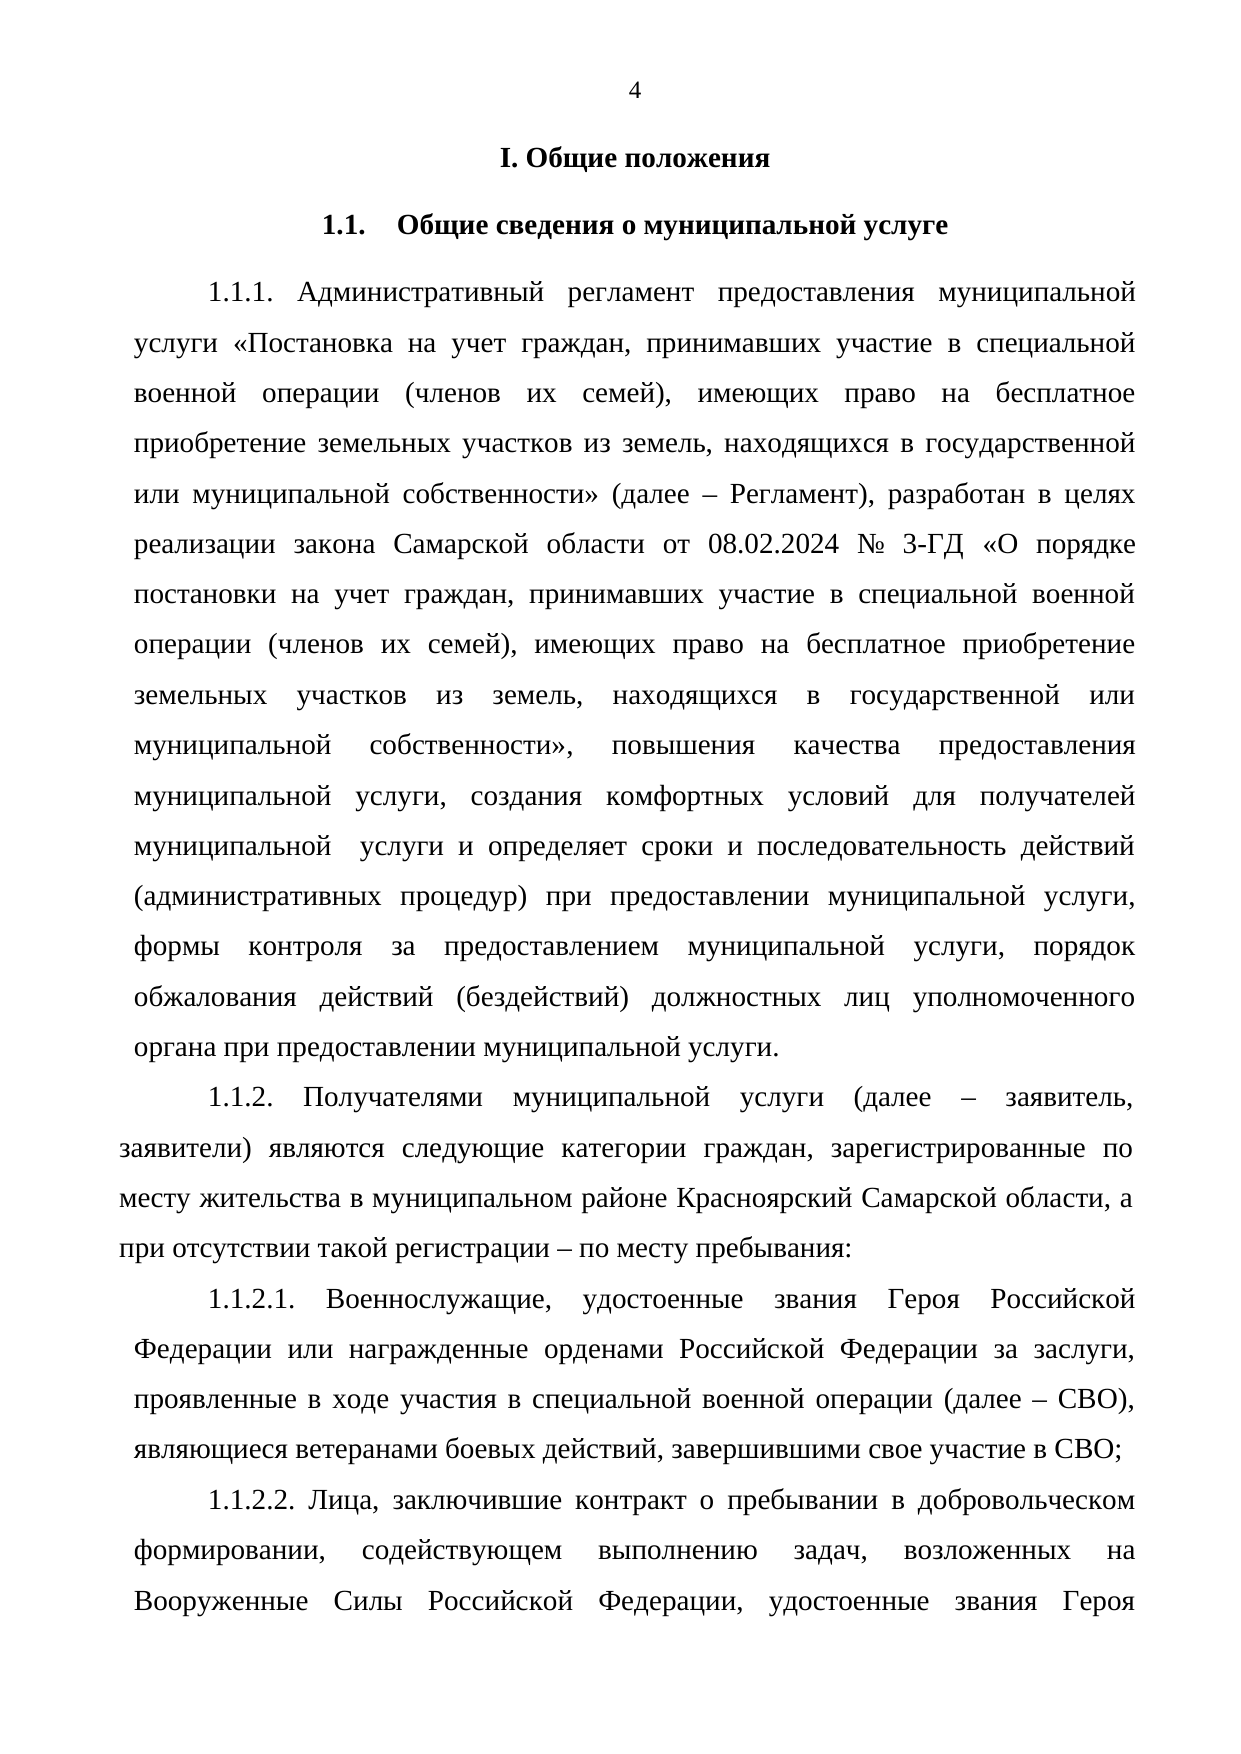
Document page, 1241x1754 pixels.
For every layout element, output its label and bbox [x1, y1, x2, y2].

table_header [118, 133, 1152, 1616]
